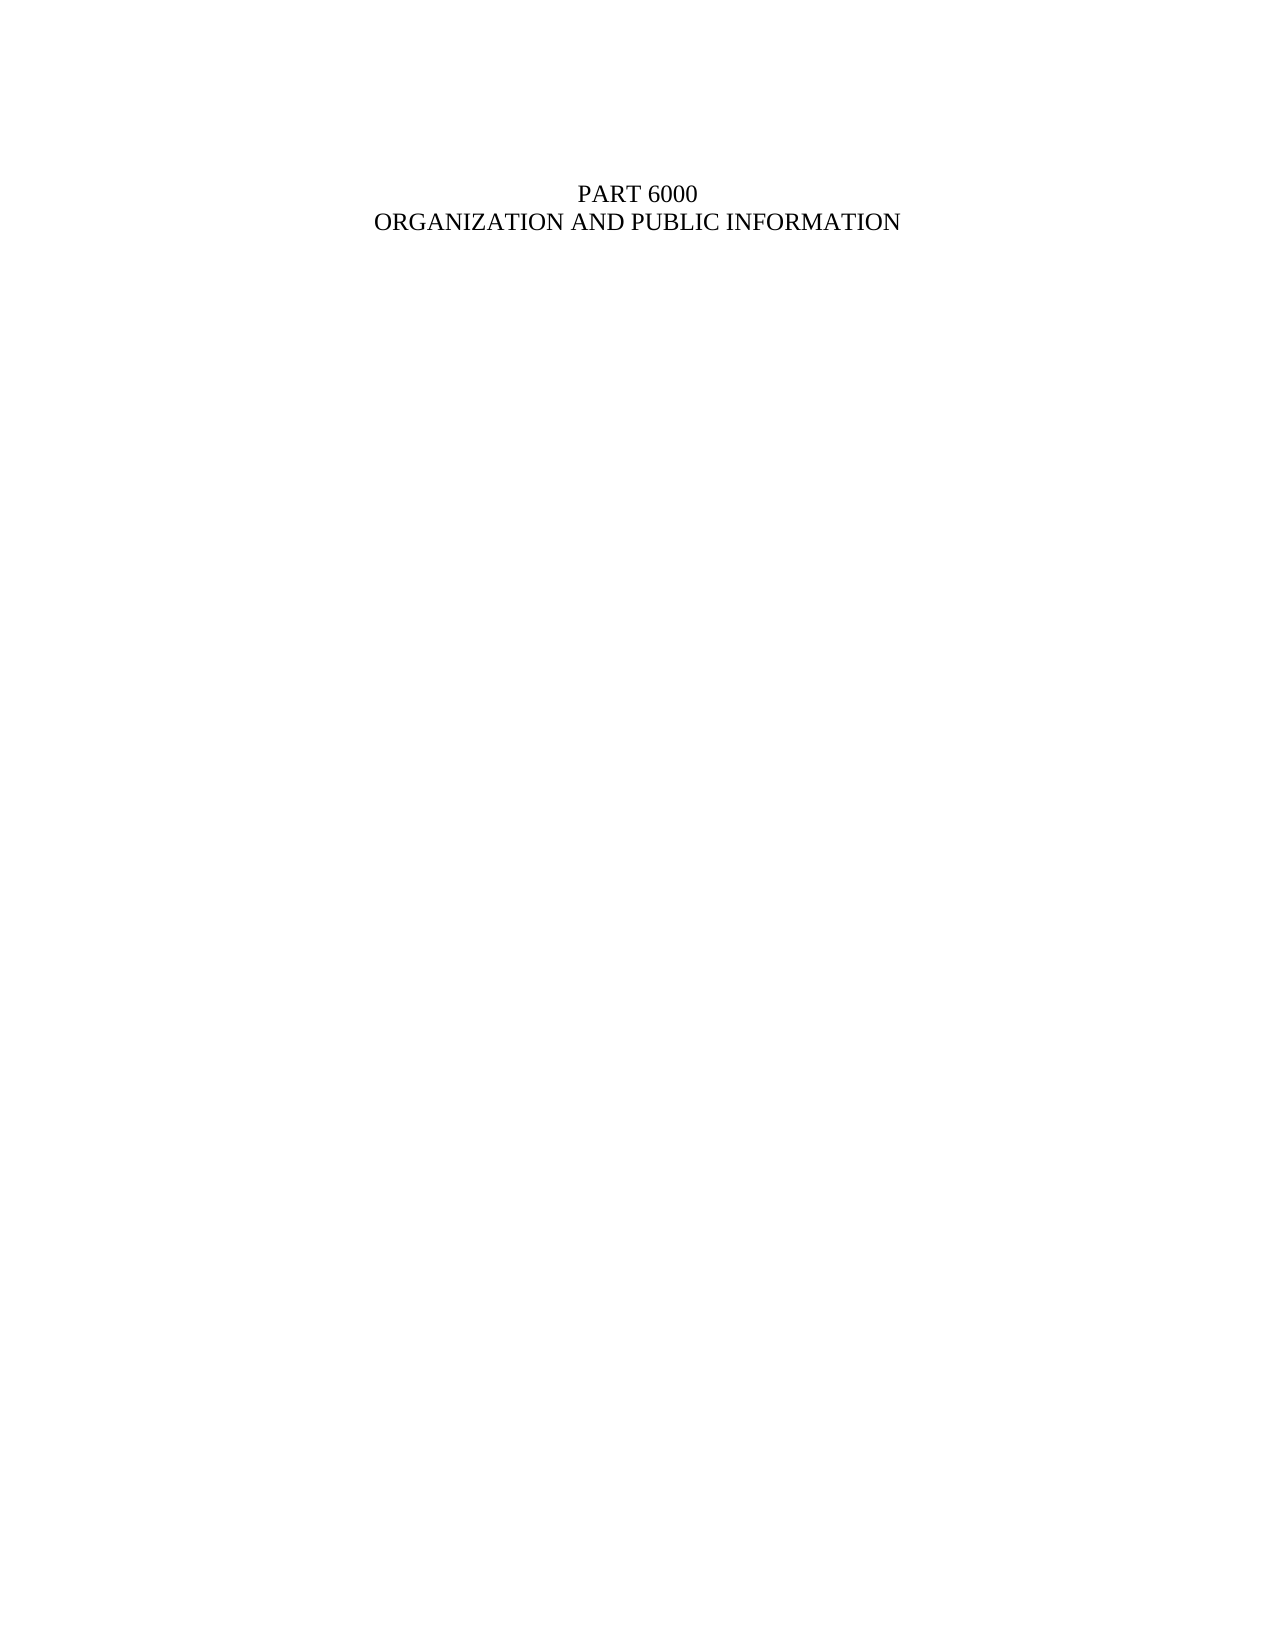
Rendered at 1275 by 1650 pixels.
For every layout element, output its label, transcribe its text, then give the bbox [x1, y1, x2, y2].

text ORGANIZATION AND PUBLIC INFORMATION [150, 207, 1125, 236]
text PART 6000 [150, 179, 1125, 207]
